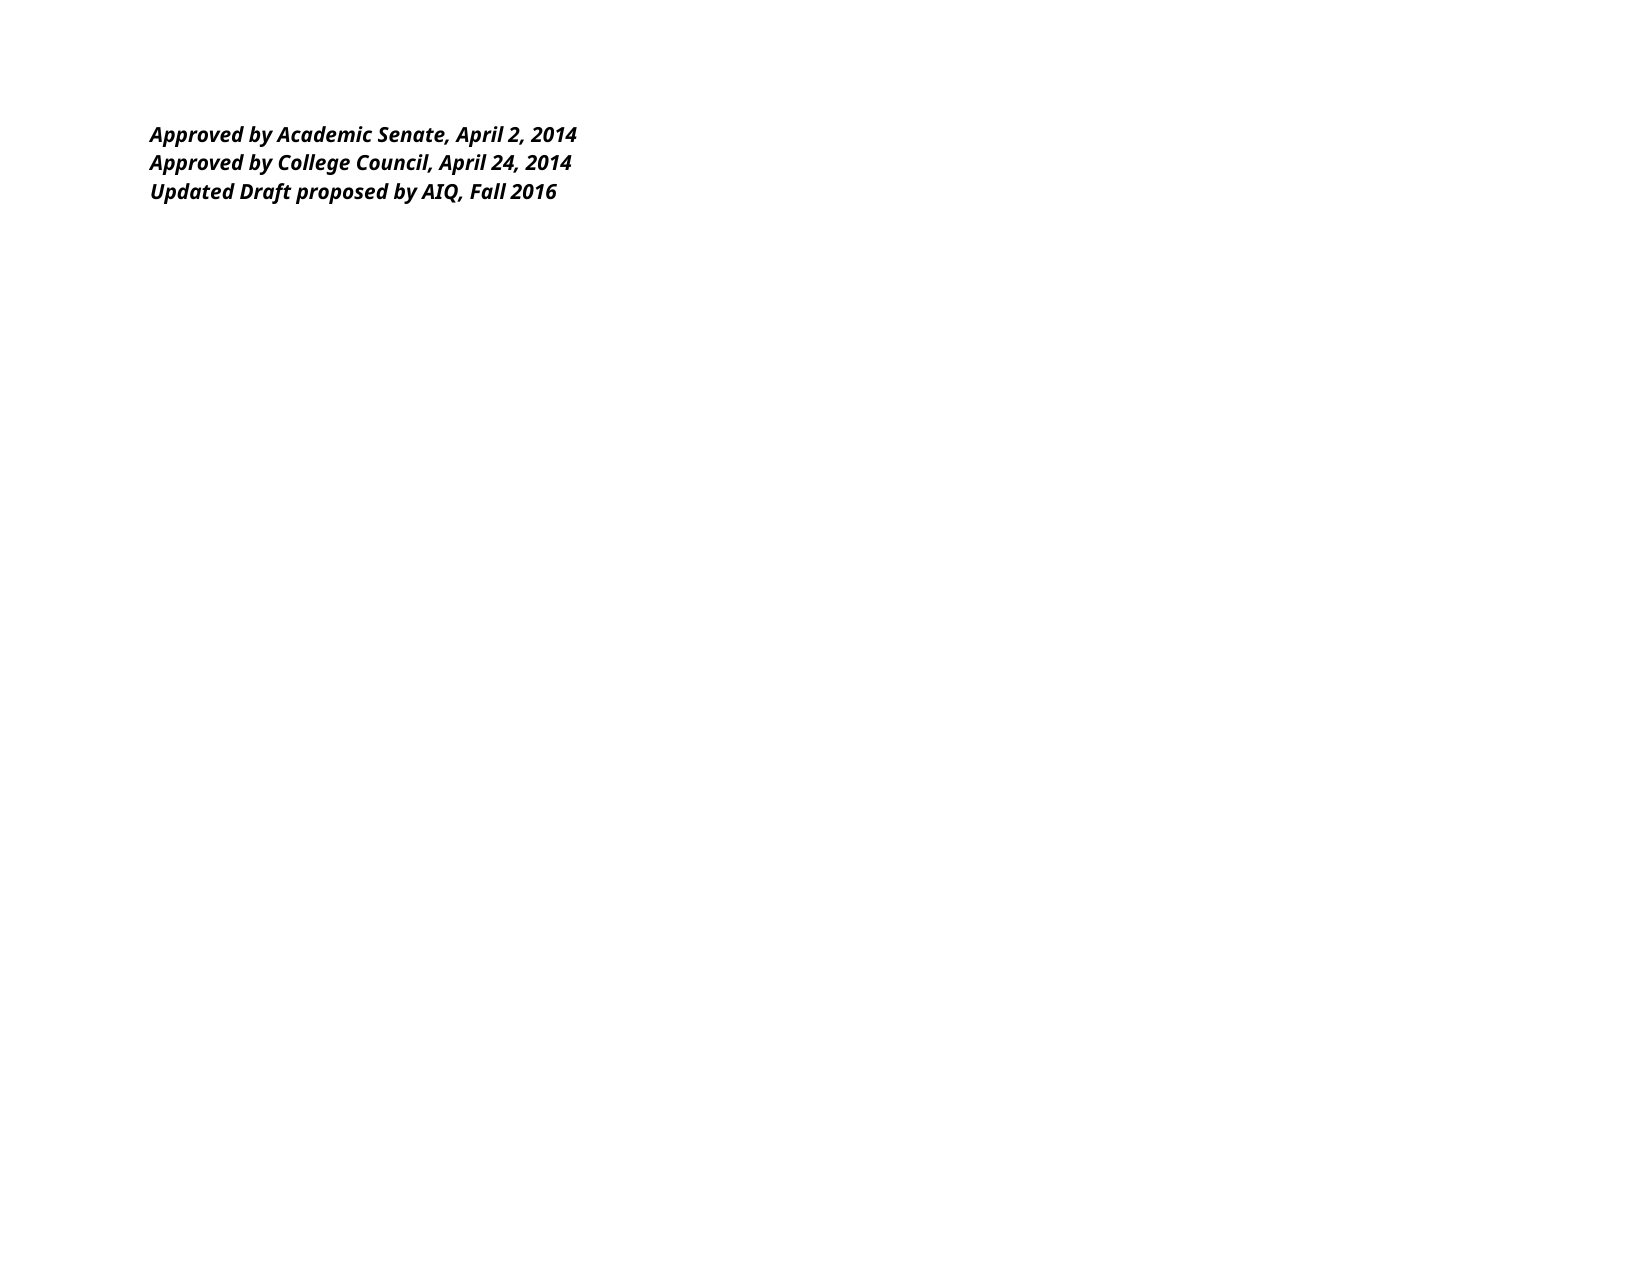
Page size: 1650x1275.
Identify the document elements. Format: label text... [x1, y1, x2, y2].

text Updated Draft proposed by AIQ, Fall 2016 [150, 177, 1500, 205]
text Approved by College Council, April 24, 2014 [150, 148, 1500, 177]
text Approved by Academic Senate, April 2, 2014 [150, 120, 1500, 148]
